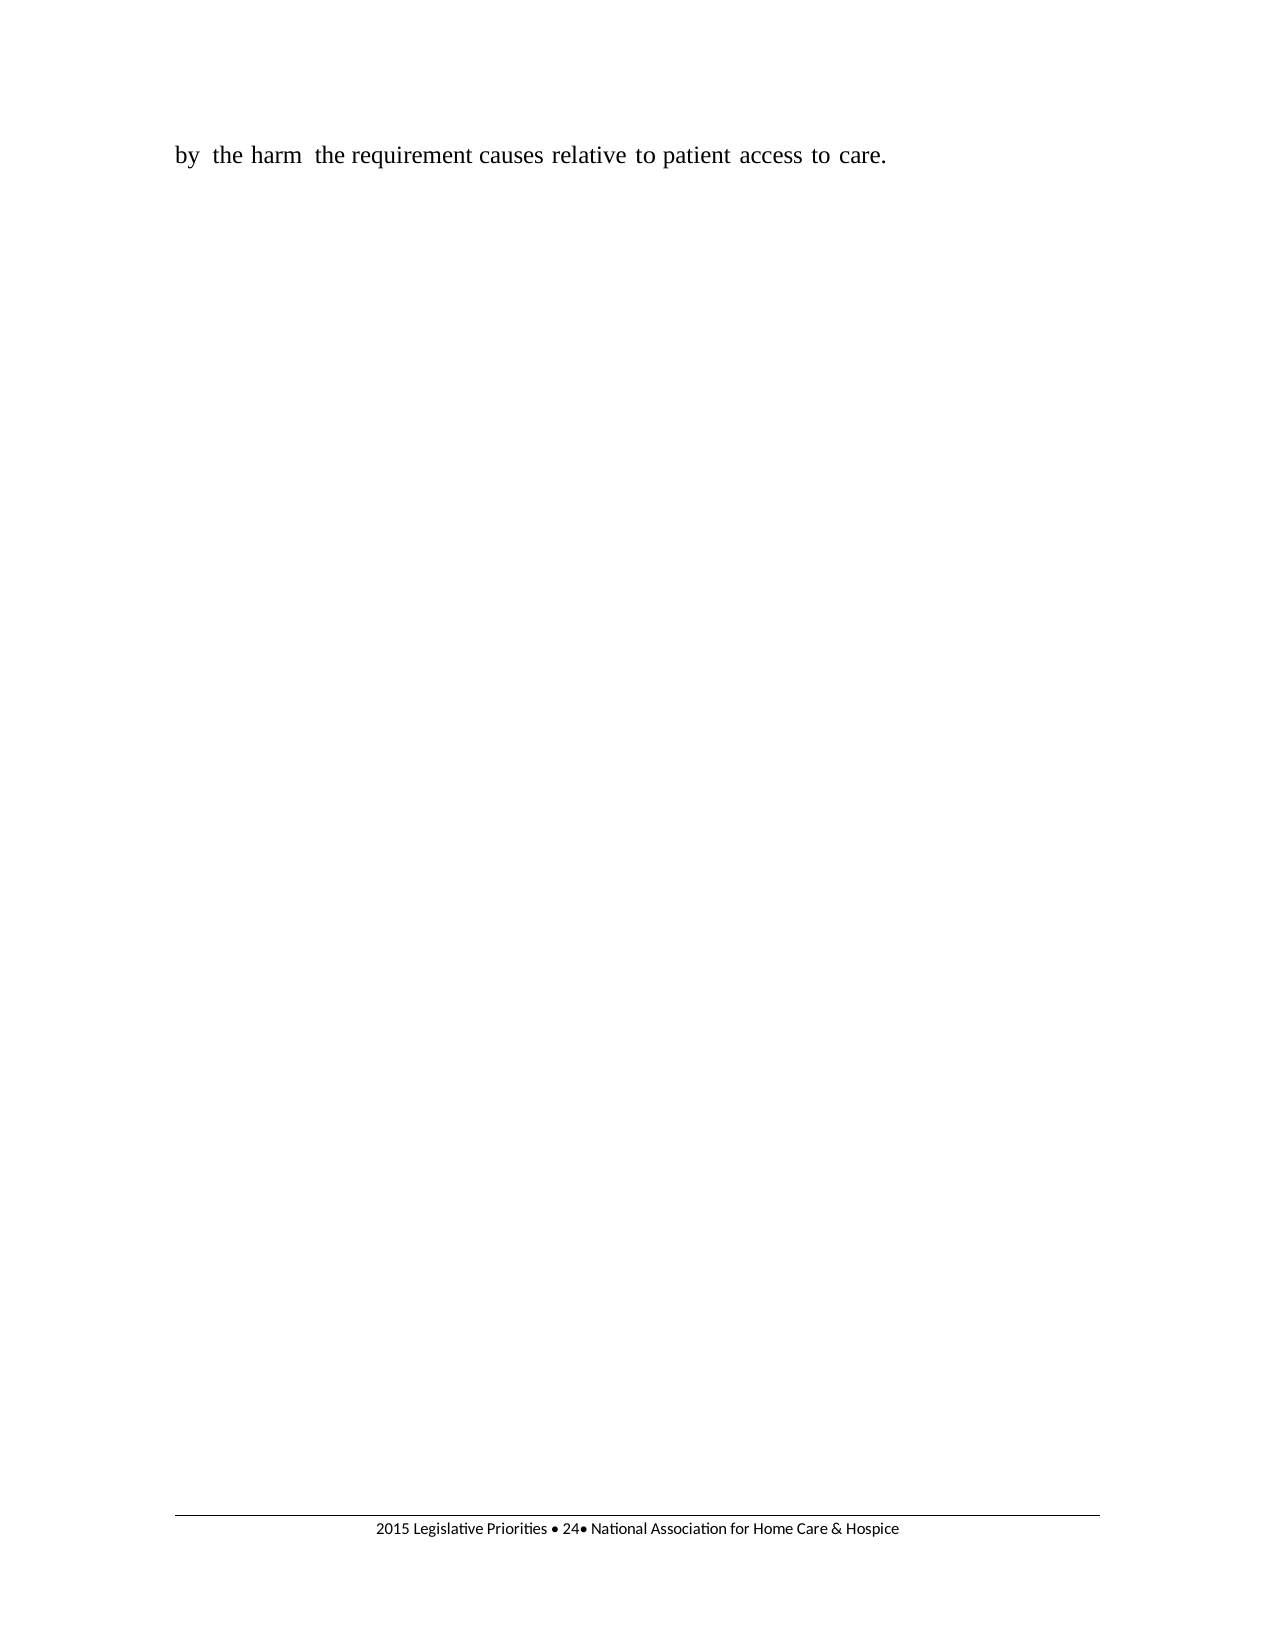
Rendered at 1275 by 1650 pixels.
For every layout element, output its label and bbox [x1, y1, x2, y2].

text [175, 139, 1103, 169]
